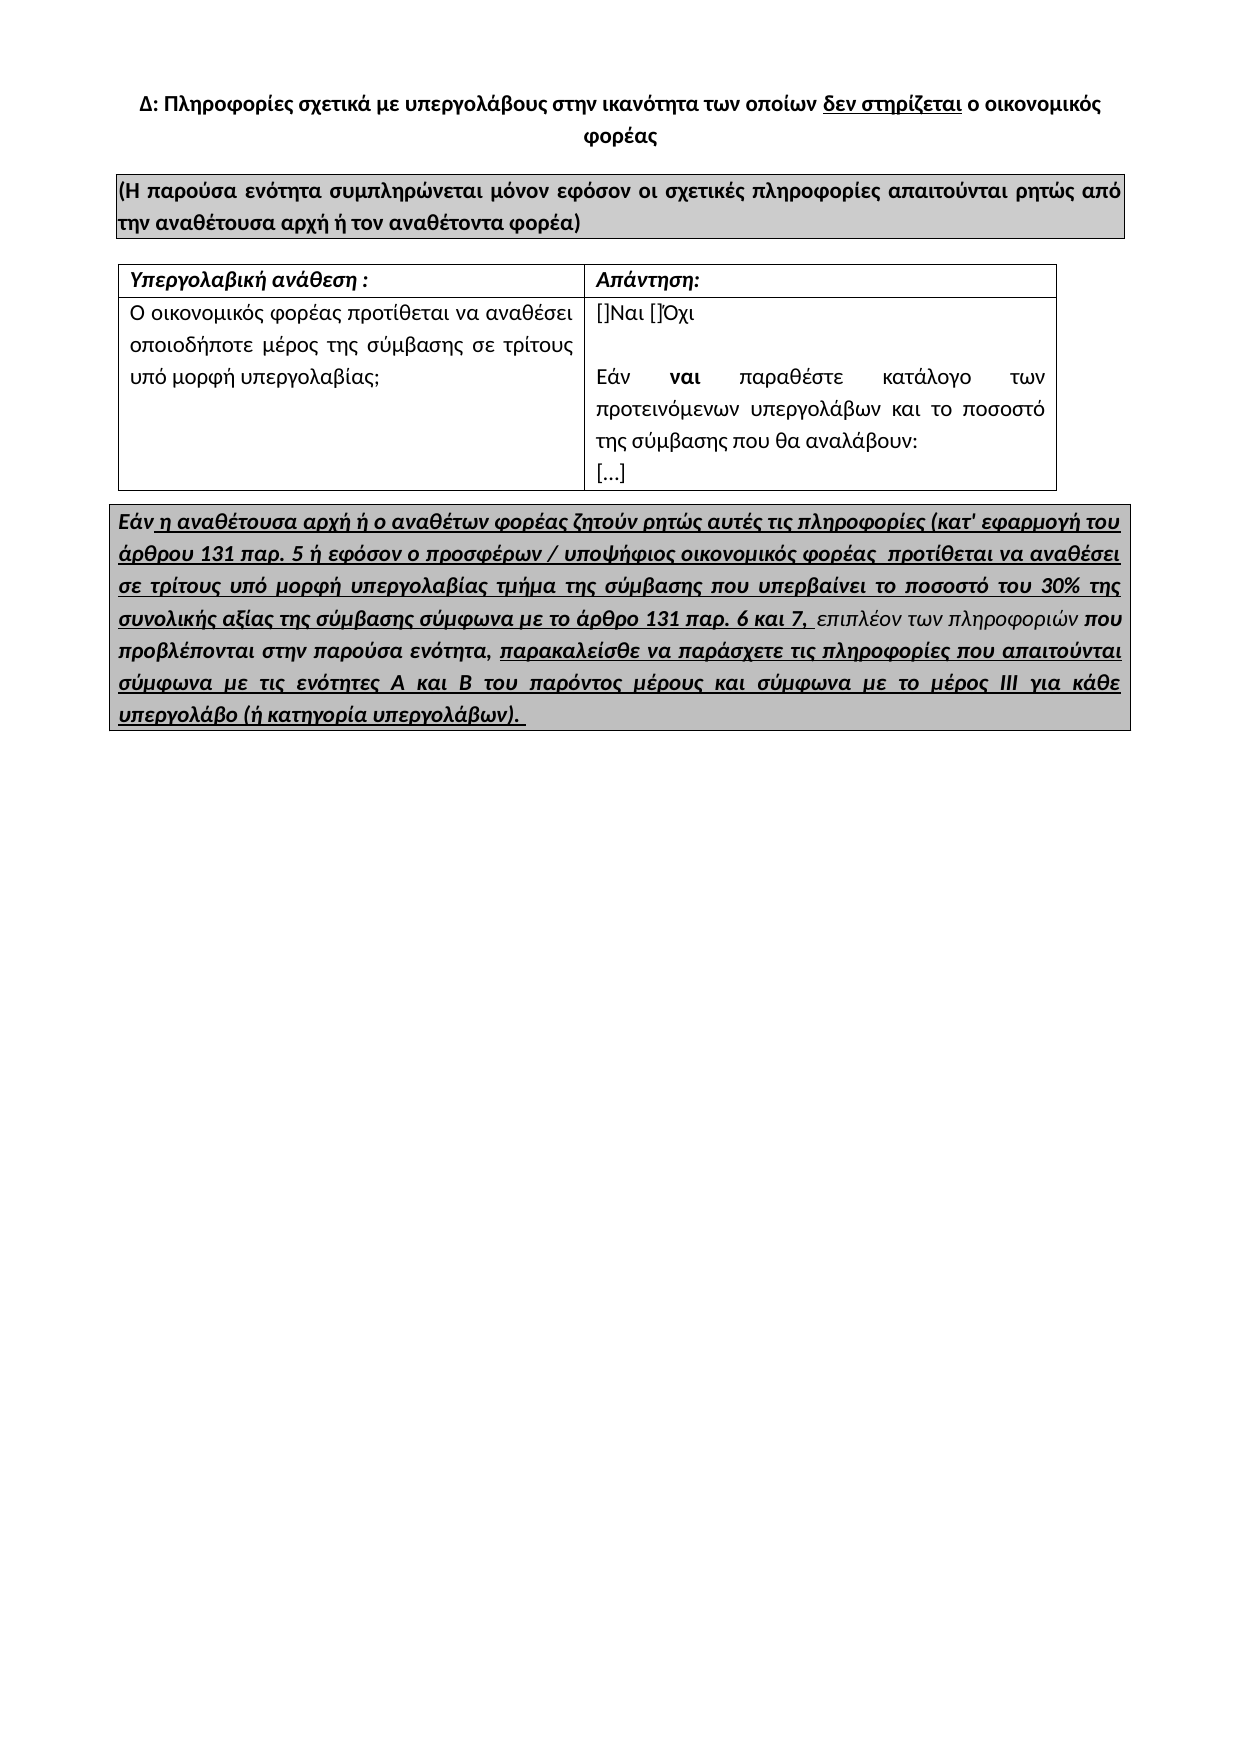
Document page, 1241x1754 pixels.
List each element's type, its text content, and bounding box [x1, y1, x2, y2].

table_cell Ο οικονομικός φορέας προτίθεται να αναθέσει οποιοδήποτε μέρος της σύμβασης σε τρίτους υπό μορφή υπεργολαβίας; [119, 298, 584, 490]
text Εάν η αναθέτουσα αρχή ή ο αναθέτων φορέας ζητούν ρητώς αυτές τις πληροφορίες (κατ' εφαρμογή του άρθρου 131 παρ. 5 ή εφόσον ο προσφέρων / υποψήφιος οικονομικός φορέας προτίθεται να αναθέσει σε τρίτους υπό μορφή υπεργολαβίας τμήμα της σύμβασης που υπερβαίνει το ποσοστό του 30% της συνολικής αξίας της σύμβασης σύμφωνα με το άρθρο 131 παρ. 6 και 7, επιπλέον των πληροφοριών που προβλέπονται στην παρούσα ενότητα, παρακαλείσθε να παράσχετε τις πληροφορίες που απαιτούνται σύμφωνα με τις ενότητες Α και Β του παρόντος μέρους και σύμφωνα με το μέρος ΙΙΙ για κάθε υπεργολάβο (ή κατηγορία υπεργολάβων). [110, 505, 1130, 730]
table_cell []Ναι []Όχι Εάν ναι παραθέστε κατάλογο των προτεινόμενων υπεργολάβων και το ποσοστό της σύμβασης που θα αναλάβουν: […] [585, 298, 1056, 490]
text (Η παρούσα ενότητα συμπληρώνεται μόνον εφόσον οι σχετικές πληροφορίες απαιτούνται ρητώς από την αναθέτουσα αρχή ή τον αναθέτοντα φορέα) [117, 175, 1124, 238]
table_header Απάντηση: [585, 265, 1056, 297]
text Δ: Πληροφορίες σχετικά με υπεργολάβους στην ικανότητα των οποίων δεν στηρίζεται ο οικονομικός φορέας [118, 89, 1122, 149]
table_header Υπεργολαβική ανάθεση : [119, 265, 584, 297]
